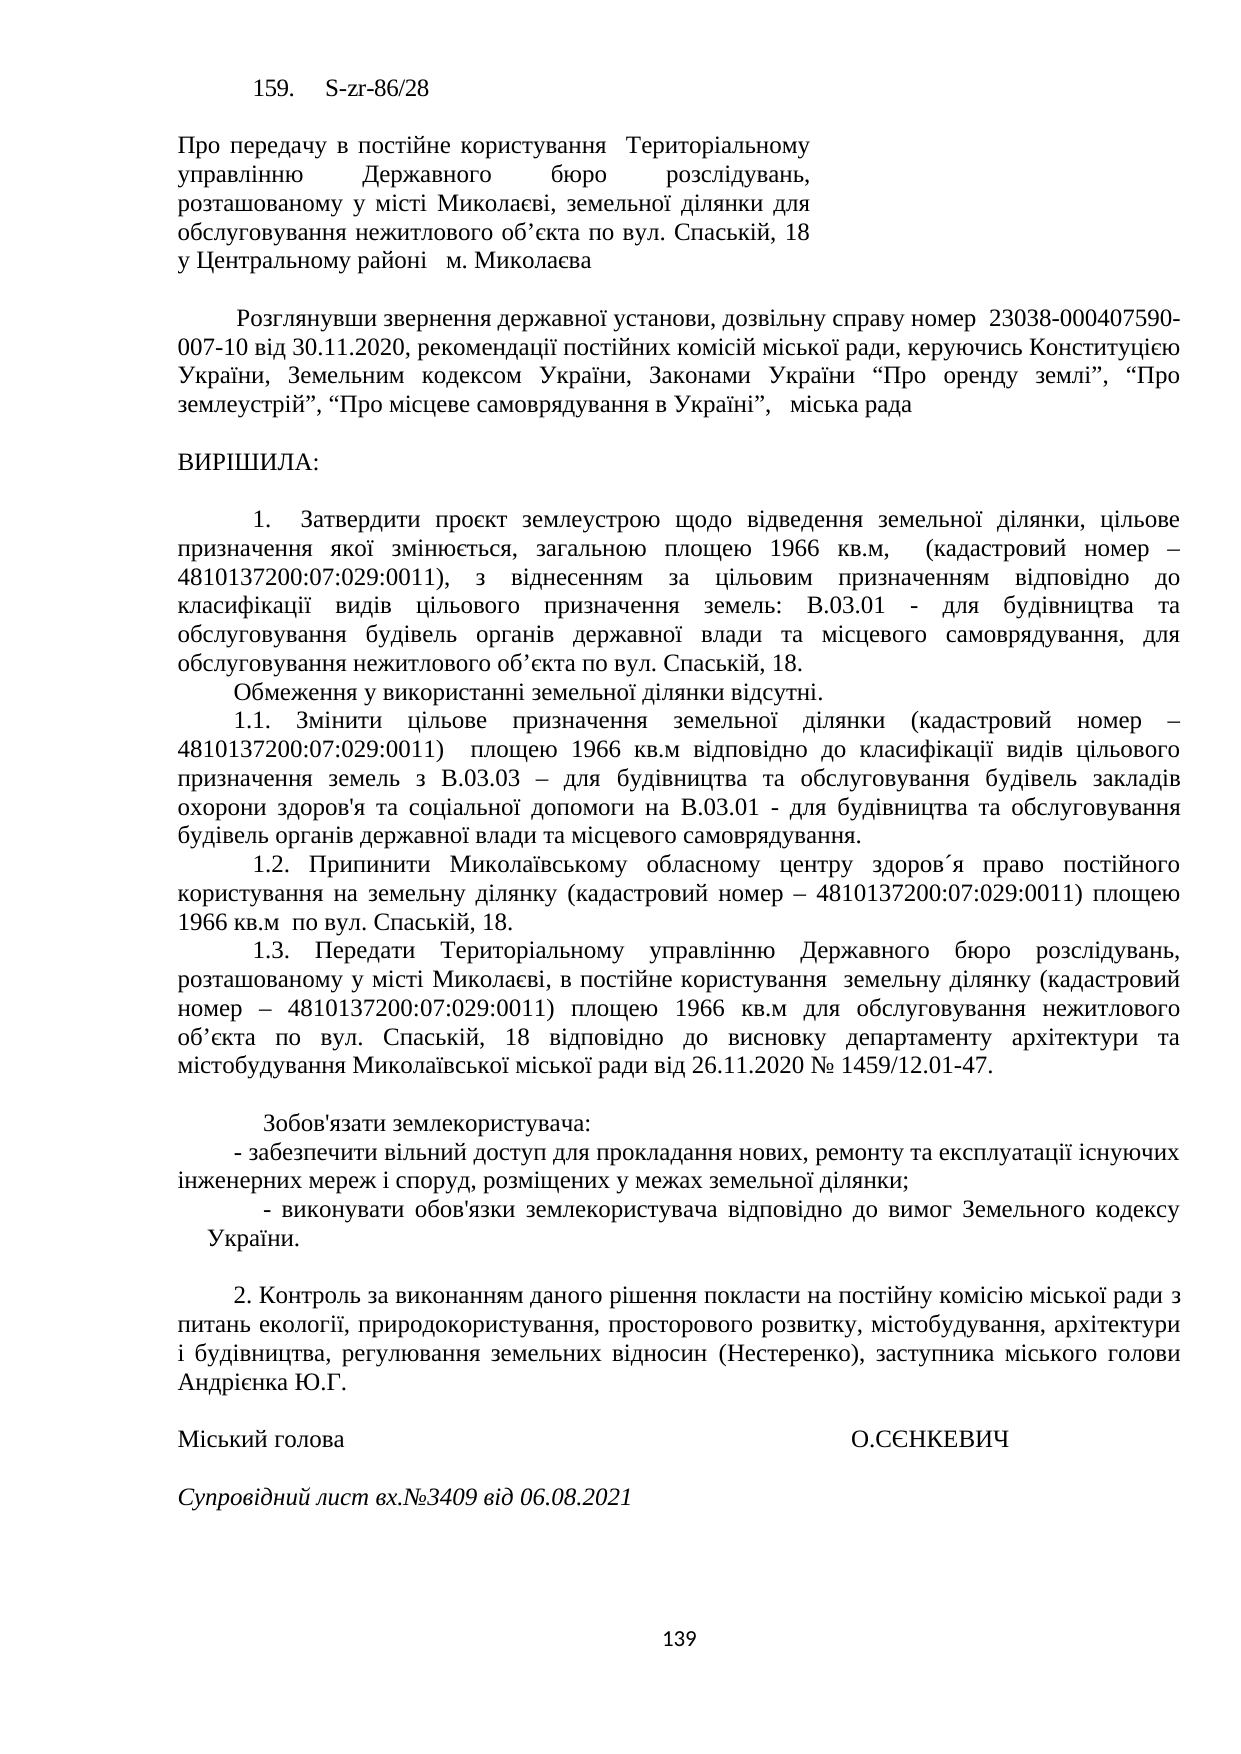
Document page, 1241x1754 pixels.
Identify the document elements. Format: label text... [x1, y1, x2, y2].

text 1.2. Припинити Миколаївському обласному центру здоров´я право постійного користування на земельну ділянку (кадастровий номер – 4810137200:07:029:0011) площею 1966 кв.м по вул. Спаській, 18. [177, 849, 1181, 936]
text ВИРІШИЛА: [177, 447, 1181, 476]
text Міський голова О.СЄНКЕВИЧ [177, 1424, 1181, 1453]
text Розглянувши звернення державної установи, дозвільну справу номер 23038-000407590-007-10 від 30.11.2020, рекомендації постійних комісій міської ради, керуючись Конституцією України, Земельним кодексом України, Законами України “Про оренду землі”, “Про землеустрій”, “Про місцеве самоврядування в Україні”, міська рада [177, 303, 1181, 418]
text - виконувати обов'язки землекористувача відповідно до вимог Земельного кодексу України. [207, 1194, 1181, 1252]
text - забезпечити вільний доступ для прокладання нових, ремонту та експлуатації існуючих інженерних мереж і споруд, розміщених у межах земельної ділянки; [177, 1137, 1181, 1194]
text Обмеження у використанні земельної ділянки відсутні. [177, 677, 1181, 706]
text Супровідний лист вх.№3409 від 06.08.2021 [177, 1482, 1181, 1511]
text 2. Контроль за виконанням даного рішення покласти на постійну комісію міської ради з питань екології, природокористування, просторового розвитку, містобудування, архітектури і будівництва, регулювання земельних відносин (Нестеренко), заступника міського голови Андрієнка Ю.Г. [177, 1281, 1181, 1396]
text 1.3. Передати Територіальному управлінню Державного бюро розслідувань, розташованому у місті Миколаєві, в постійне користування земельну ділянку (кадастровий номер – 4810137200:07:029:0011) площею 1966 кв.м для обслуговування нежитлового об’єкта по вул. Спаській, 18 відповідно до висновку департаменту архітектури та містобудування Миколаївської міської ради від 26.11.2020 № 1459/12.01-47. [177, 936, 1181, 1079]
text Зобов'язати землекористувача: [207, 1108, 1181, 1137]
text 1.1. Змінити цільове призначення земельної ділянки (кадастровий номер – 4810137200:07:029:0011) площею 1966 кв.м відповідно до класифікації видів цільового призначення земель з В.03.03 – для будівництва та обслуговування будівель закладів охорони здоров'я та соціальної допомоги на В.03.01 - для будівництва та обслуговування будівель органів державної влади та місцевого самоврядування. [177, 706, 1181, 849]
text Про передачу в постійне користування Територіальному управлінню Державного бюро розслідувань, розташованому у місті Миколаєві, земельної ділянки для обслуговування нежитлового об’єкта по вул. Спаській, 18 у Центральному районі м. Миколаєва [177, 131, 811, 274]
text 1. Затвердити проєкт землеустрою щодо відведення земельної ділянки, цільове призначення якої змінюється, загальною площею 1966 кв.м, (кадастровий номер – 4810137200:07:029:0011), з віднесенням за цільовим призначенням відповідно до класифікації видів цільового призначення земель: В.03.01 - для будівництва та обслуговування будівель органів державної влади та місцевого самоврядування, для обслуговування нежитлового об’єкта по вул. Спаській, 18. [177, 504, 1181, 677]
list S-zr-86/28 [252, 73, 1181, 102]
